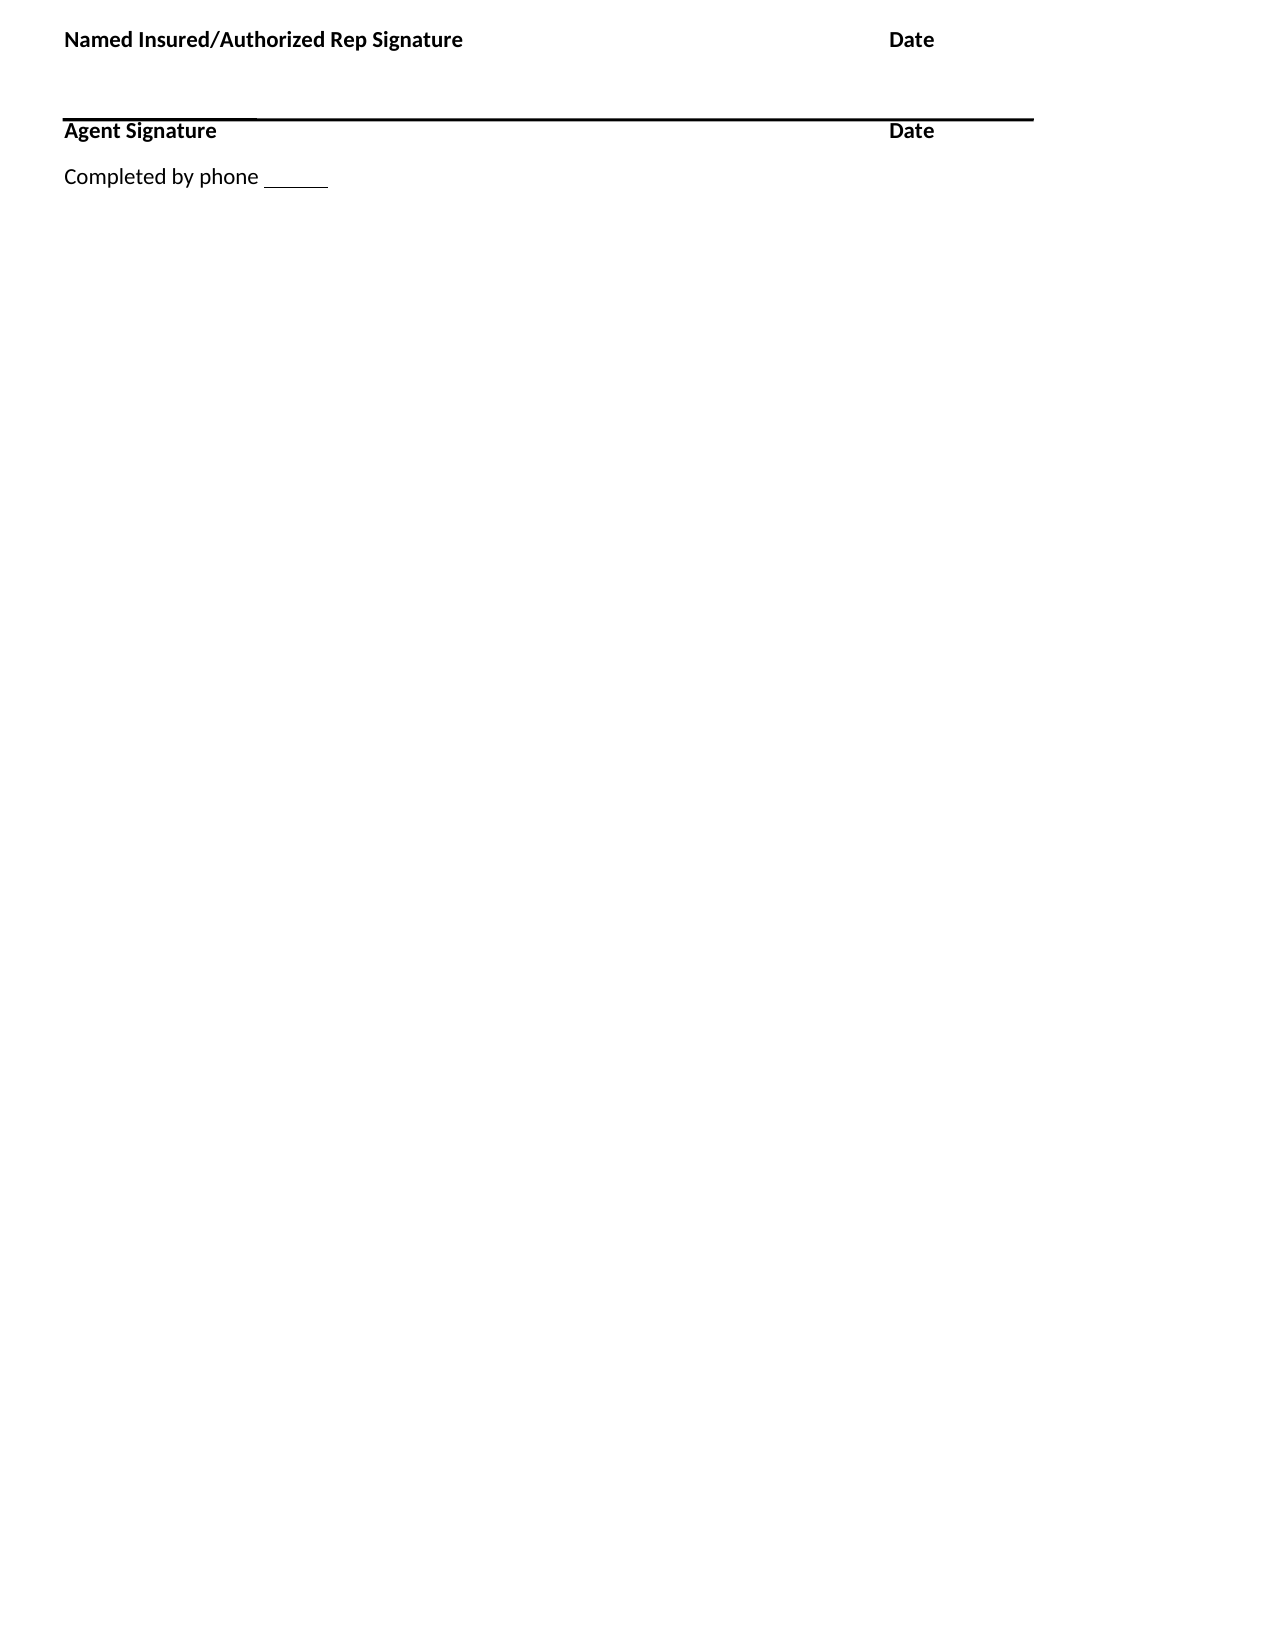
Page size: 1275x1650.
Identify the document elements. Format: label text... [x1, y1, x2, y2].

text Named Insured/Authorized Rep Signature Date [64, 28, 1211, 53]
text Agent Signature Date [64, 119, 1211, 144]
text Completed by phone [64, 165, 1211, 189]
